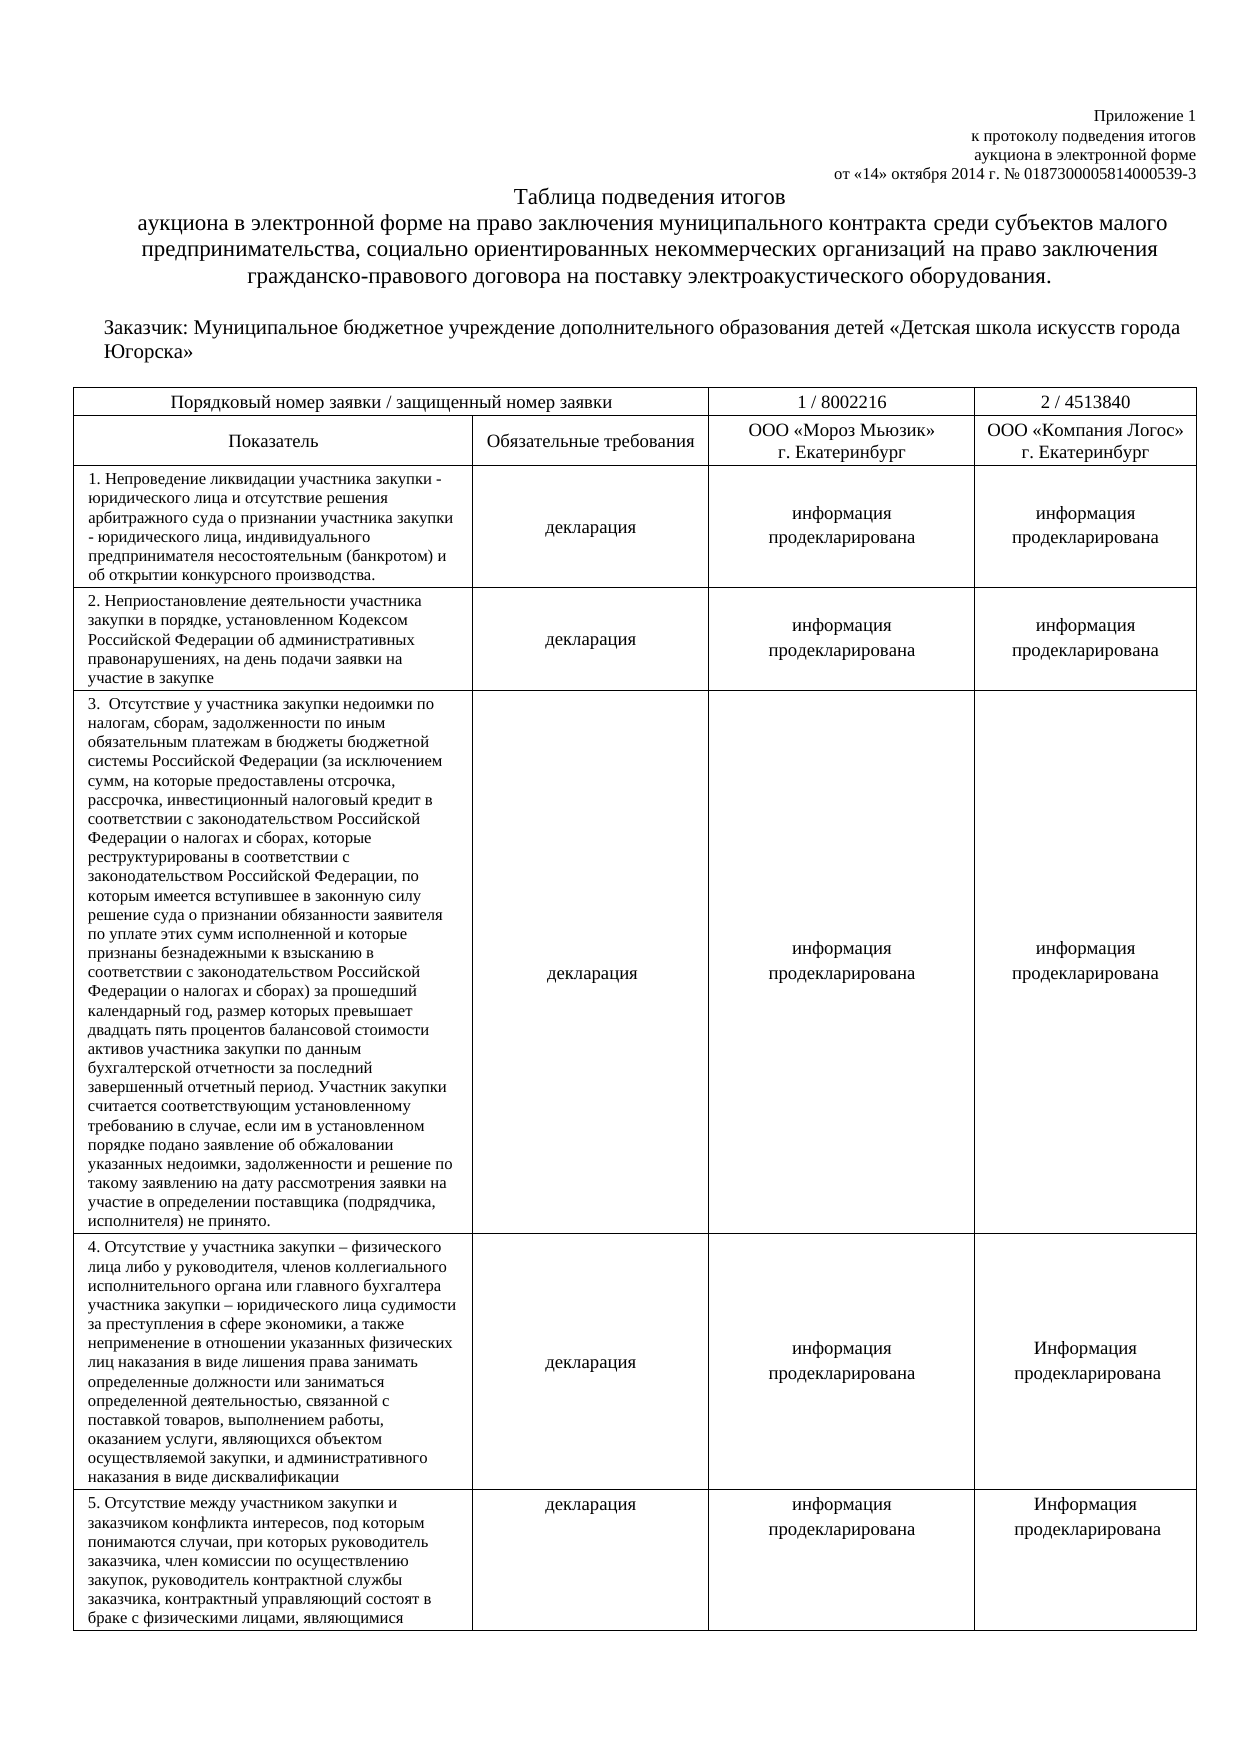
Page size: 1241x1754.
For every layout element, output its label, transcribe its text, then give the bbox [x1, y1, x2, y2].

table_cell информация продекларирована [709, 466, 974, 587]
text к протоколу подведения итогов [103, 125, 1196, 144]
table_cell декларация [473, 691, 708, 1233]
table_cell информация продекларирована [975, 691, 1196, 1233]
table_cell информация продекларирована [975, 588, 1196, 690]
table_cell информация продекларирована [975, 466, 1196, 587]
text аукциона в электронной форме [103, 144, 1196, 164]
text от «14» октября 2014 г. № 0187300005814000539-3 [103, 164, 1196, 183]
table_cell информация продекларирована [709, 691, 974, 1233]
table_cell информация продекларирована [709, 588, 974, 690]
text аукциона в электронной форме на право заключения муниципального контракта среди субъектов малого предпринимательства, социально ориентированных некоммерческих организаций на право заключения гражданско-правового договора на поставку электроакустического оборудования. [103, 209, 1196, 288]
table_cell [74, 1490, 472, 1630]
table_cell 4. Отсутствие у участника закупки – физического лица либо у руководителя, членов коллегиального исполнительного органа или главного бухгалтера участника закупки – юридического лица судимости за преступления в сфере экономики, а также неприменение в отношении указанных физических лиц наказания в виде лишения права занимать определенные должности или заниматься определенной деятельностью, связанной с поставкой товаров, выполнением работы, оказанием услуги, являющихся объектом осуществляемой закупки, и административного наказания в виде дисквалификации [74, 1234, 472, 1489]
table_cell декларация [473, 466, 708, 587]
table_cell Обязательные требования [473, 416, 708, 465]
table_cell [975, 1490, 1196, 1630]
table_cell Показатель [74, 416, 472, 465]
table_cell ООО «Мороз Мьюзик» г. Екатеринбург [709, 416, 974, 465]
table_header 2 / 4513840 [975, 388, 1196, 415]
text Таблица подведения итогов [103, 183, 1196, 209]
table_cell декларация [473, 1490, 708, 1630]
table_cell 3. Отсутствие у участника закупки недоимки по налогам, сборам, задолженности по иным обязательным платежам в бюджеты бюджетной системы Российской Федерации (за исключением сумм, на которые предоставлены отсрочка, рассрочка, инвестиционный налоговый кредит в соответствии с законодательством Российской Федерации о налогах и сборах, которые реструктурированы в соответствии с законодательством Российской Федерации, по которым имеется вступившее в законную силу решение суда о признании обязанности заявителя по уплате этих сумм исполненной и которые признаны безнадежными к взысканию в соответствии с законодательством Российской Федерации о налогах и сборах) за прошедший календарный год, размер которых превышает двадцать пять процентов балансовой стоимости активов участника закупки по данным бухгалтерской отчетности за последний завершенный отчетный период. Участник закупки считается соответствующим установленному требованию в случае, если им в установленном порядке подано заявление об обжаловании указанных недоимки, задолженности и решение по такому заявлению на дату рассмотрения заявки на участие в определении поставщика (подрядчика, исполнителя) не принято. [74, 691, 472, 1233]
table_cell декларация [473, 1234, 708, 1489]
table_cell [709, 1490, 974, 1630]
text Заказчик: Муниципальное бюджетное учреждение дополнительного образования детей «Детская школа искусств города Югорска» [103, 314, 1196, 363]
table_cell Информация продекларирована [975, 1234, 1196, 1489]
table_cell 1. Непроведение ликвидации участника закупки - юридического лица и отсутствие решения арбитражного суда о признании участника закупки - юридического лица, индивидуального предпринимателя несостоятельным (банкротом) и об открытии конкурсного производства. [74, 466, 472, 587]
table_cell информация продекларирована [709, 1234, 974, 1489]
table_cell декларация [473, 588, 708, 690]
table_header 1 / 8002216 [709, 388, 974, 415]
text Приложение 1 [59, 106, 1196, 125]
table_cell 2. Неприостановление деятельности участника закупки в порядке, установленном Кодексом Российской Федерации об административных правонарушениях, на день подачи заявки на участие в закупке [74, 588, 472, 690]
table_cell ООО «Компания Логос» г. Екатеринбург [975, 416, 1196, 465]
table_header Порядковый номер заявки / защищенный номер заявки [74, 388, 708, 415]
